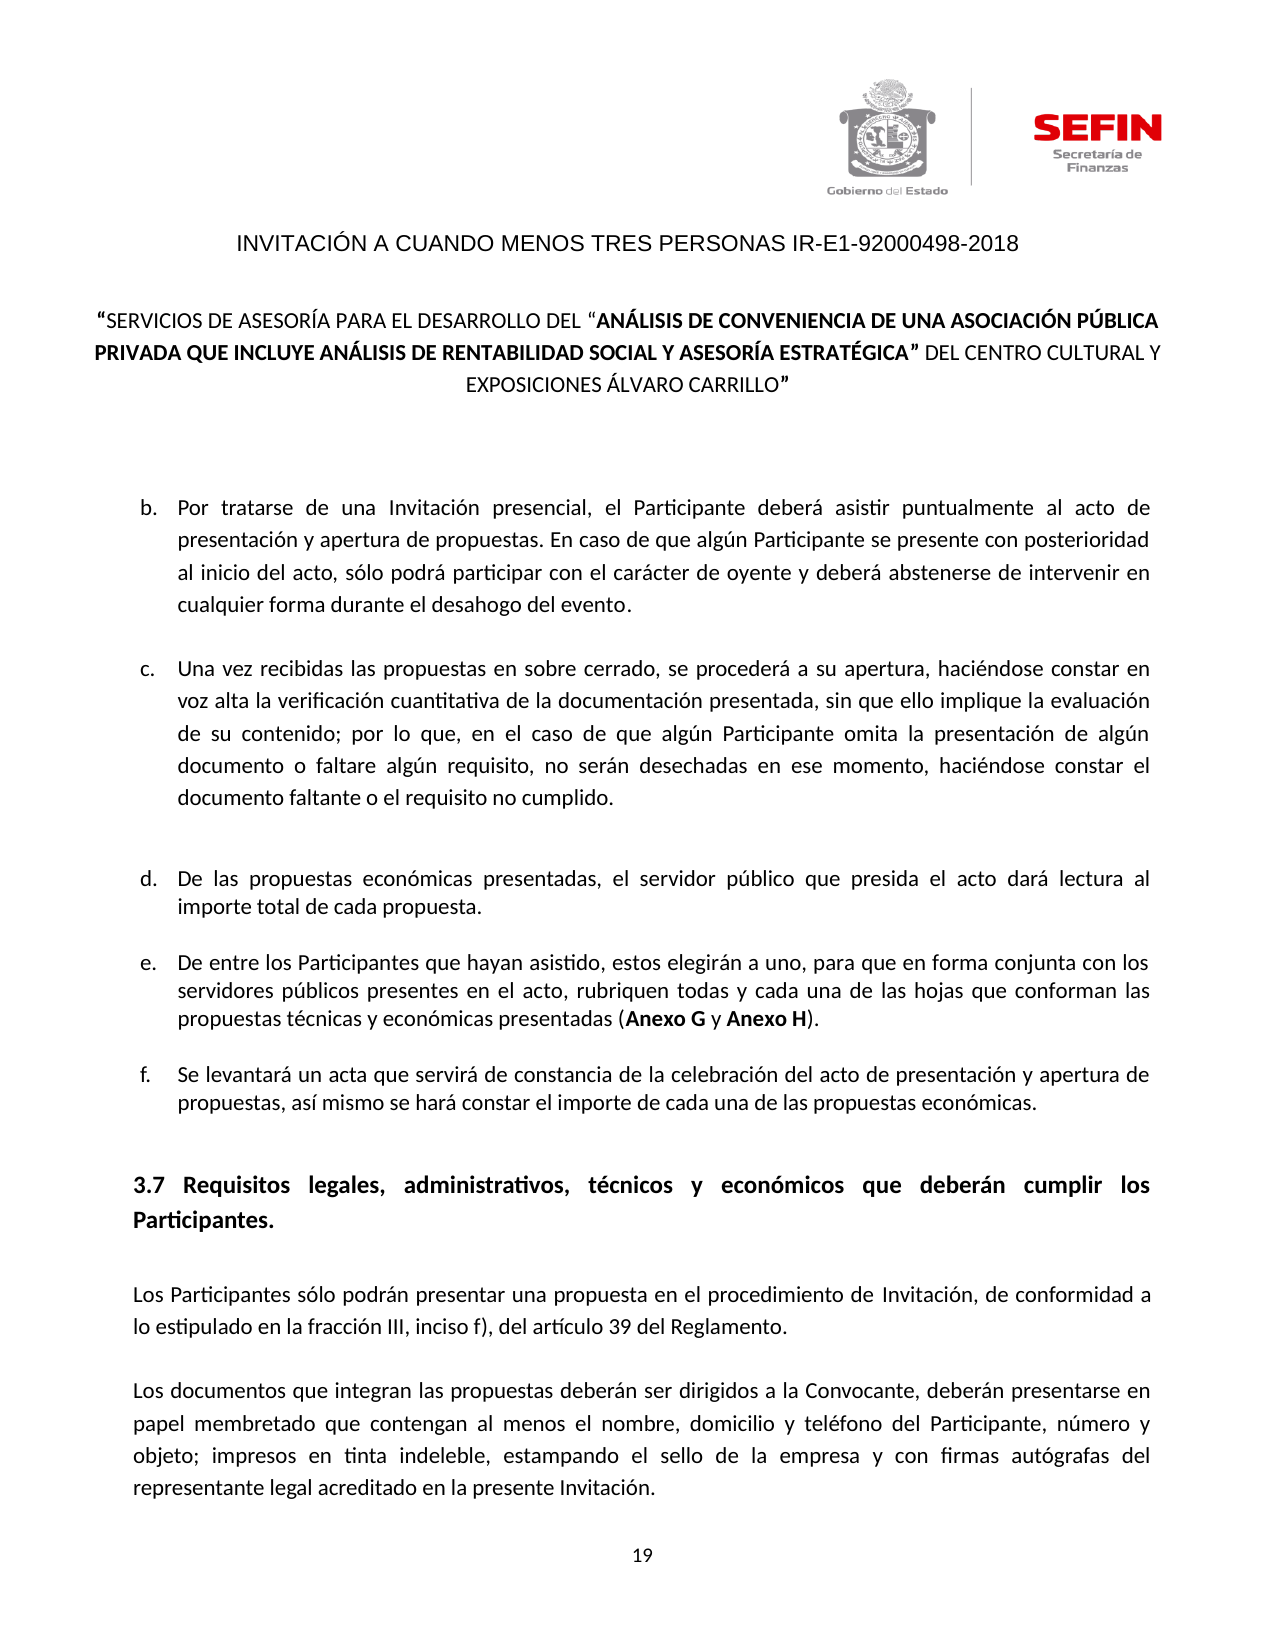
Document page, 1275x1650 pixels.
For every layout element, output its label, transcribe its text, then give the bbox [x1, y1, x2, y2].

list De entre los Participantes que hayan asistido, estos elegirán a uno, para que en forma conjunta con los servidores públicos presentes en el acto, rubriquen todas y cada una de las hojas que conforman las propuestas técnicas y económicas presentadas (Anexo G y Anexo H). [140, 948, 1152, 1032]
text Los documentos que integran las propuestas deberán ser dirigidos a la Convocante, deberán presentarse en papel membretado que contengan al menos el nombre, domicilio y teléfono del Participante, número y objeto; impresos en tinta indeleble, estampando el sello de la empresa y con firmas autógrafas del representante legal acreditado en la presente Invitación. [133, 1376, 1152, 1501]
text Los Participantes sólo podrán presentar una propuesta en el procedimiento de Invitación, de conformidad a lo estipulado en la fracción III, inciso f), del artículo 39 del Reglamento. [133, 1280, 1152, 1340]
list Se levantará un acta que servirá de constancia de la celebración del acto de presentación y apertura de propuestas, así mismo se hará constar el importe de cada una de las propuestas económicas. [140, 1060, 1152, 1116]
list De las propuestas económicas presentadas, el servidor público que presida el acto dará lectura al importe total de cada propuesta. [140, 864, 1152, 920]
list Por tratarse de una Invitación presencial, el Participante deberá asistir puntualmente al acto de presentación y apertura de propuestas. En caso de que algún Participante se presente con posterioridad al inicio del acto, sólo podrá participar con el carácter de oyente y deberá abstenerse de intervenir en cualquier forma durante el desahogo del evento. [140, 493, 1152, 618]
subtitle 3.7 Requisitos legales, administrativos, técnicos y económicos que deberán cumplir los Participantes. [133, 1169, 1152, 1235]
list Una vez recibidas las propuestas en sobre cerrado, se procederá a su apertura, haciéndose constar en voz alta la verificación cuantitativa de la documentación presentada, sin que ello implique la evaluación de su contenido; por lo que, en el caso de que algún Participante omita la presentación de algún documento o faltare algún requisito, no serán desechadas en ese momento, haciéndose constar el documento faltante o el requisito no cumplido. [140, 654, 1152, 811]
